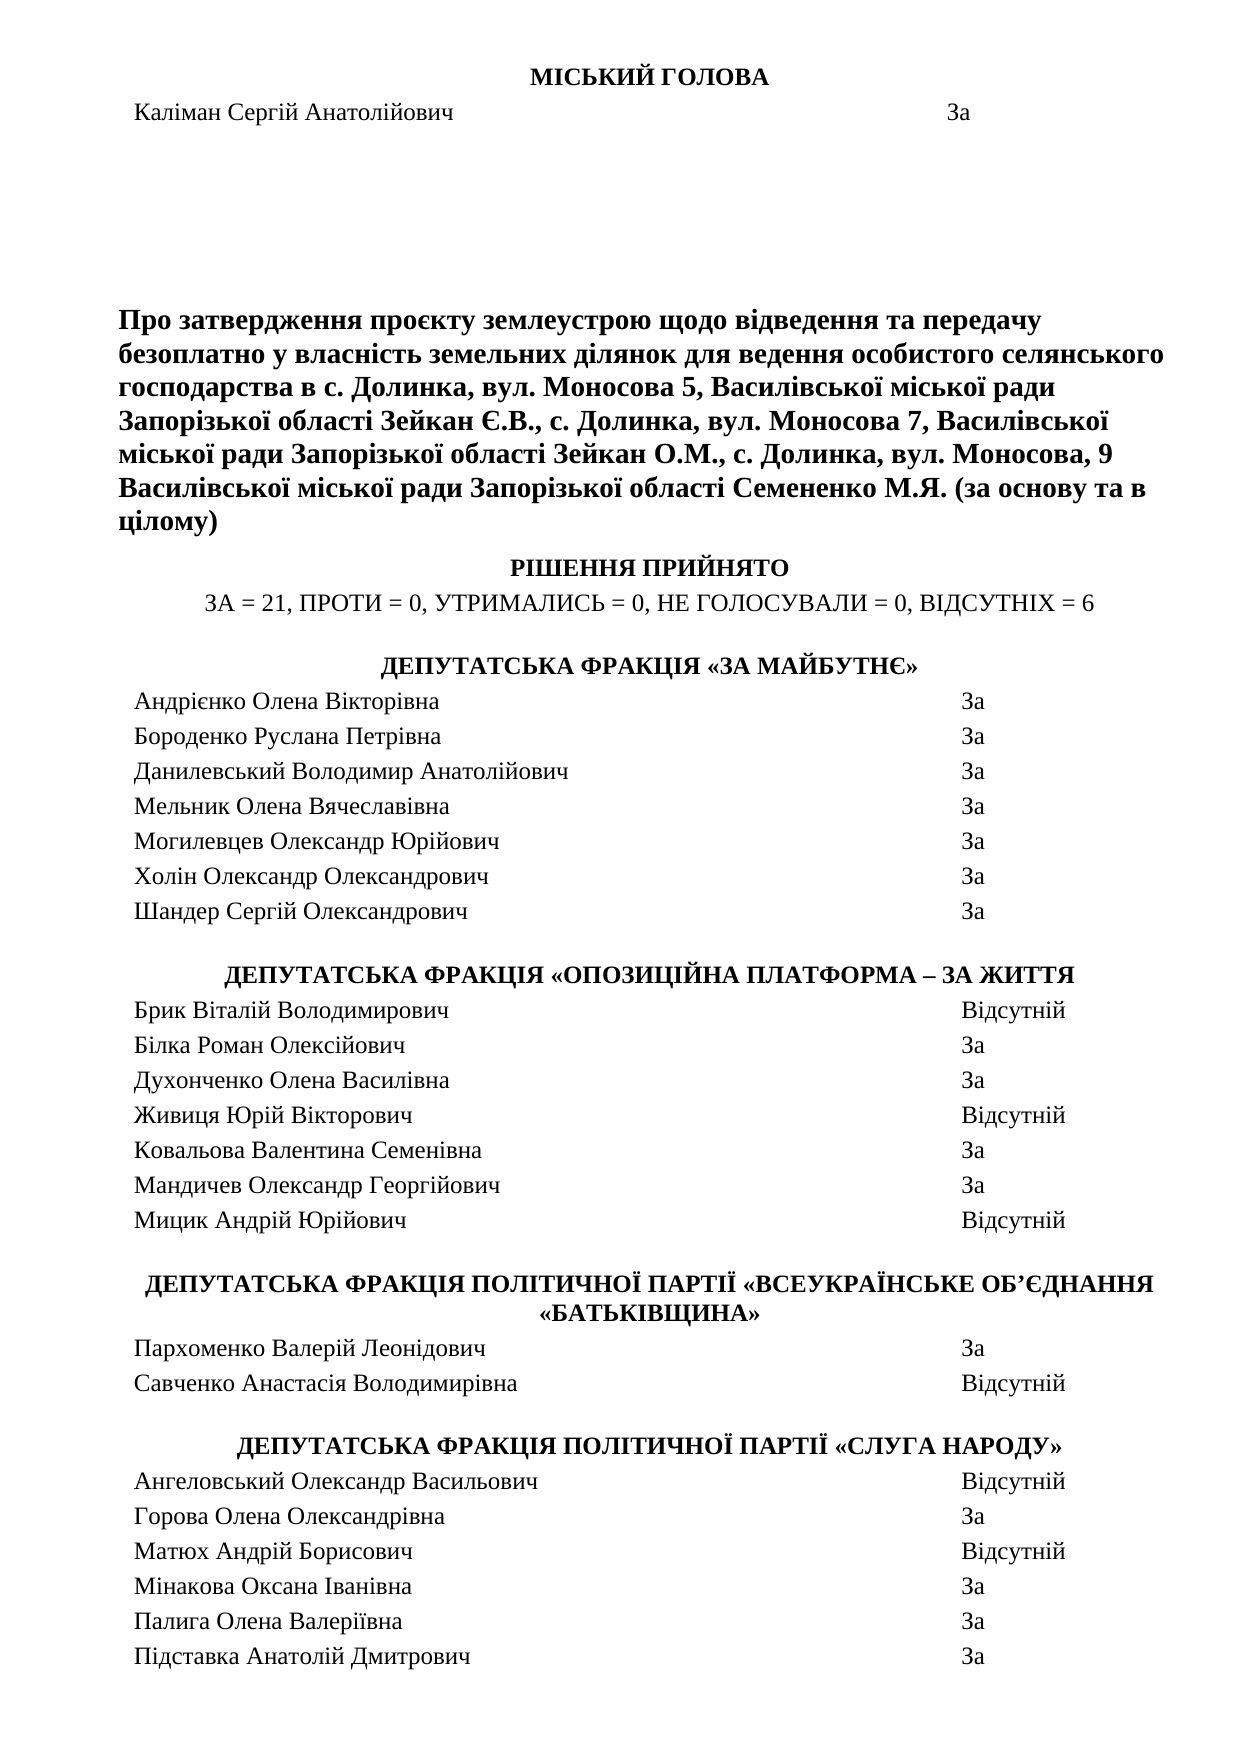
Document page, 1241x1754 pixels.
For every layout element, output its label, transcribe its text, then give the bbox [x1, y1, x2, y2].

table_cell Відсутній [945, 1202, 1181, 1237]
table_cell За [945, 1638, 1181, 1673]
table_cell Міський голова [118, 59, 1181, 94]
table_cell За [945, 718, 1181, 753]
table_cell За [945, 1027, 1181, 1062]
table_cell Горова Олена Олександрівна [118, 1498, 945, 1533]
table_header Рішення прийнято [118, 550, 1181, 584]
table_cell За [945, 1568, 1181, 1603]
table_cell ДЕПУТАТСЬКА ФРАКЦІЯ «ОПОЗИЦІЙНА ПЛАТФОРМА – ЗА ЖИТТЯ [118, 928, 1181, 992]
table_cell За [945, 683, 1181, 718]
table_cell Відсутній [945, 1533, 1181, 1568]
table_cell За [945, 893, 1181, 928]
table_cell Андрієнко Олена Вікторівна [118, 683, 945, 718]
table_cell Білка Роман Олексійович [118, 1027, 945, 1062]
table_cell Матюх Андрій Борисович [118, 1533, 945, 1568]
table_cell Ковальова Валентина Семенівна [118, 1132, 945, 1167]
table_cell Палига Олена Валеріївна [118, 1603, 945, 1638]
table_cell За [931, 94, 1181, 129]
table_cell За [945, 1603, 1181, 1638]
table_cell За [945, 1167, 1181, 1202]
table_cell ДЕПУТАТСЬКА ФРАКЦІЯ ПОЛІТИЧНОЇ ПАРТІЇ «СЛУГА НАРОДУ» [118, 1400, 1181, 1463]
table_cell За [945, 1062, 1181, 1097]
table_cell Холін Олександр Олександрович [118, 858, 945, 893]
subtitle Про затвердження проєкту землеустрою щодо відведення та передачу безоплатно у власність земельних ділянок для ведення особистого селянського господарства в с. Долинка, вул. Моносова 5, Василівської міської ради Запорізької області Зейкан Є.В., с. Долинка, вул. Моносова 7, Василівської міської ради Запорізької області Зейкан О.М., с. Долинка, вул. Моносова, 9 Василівської міської ради Запорізької області Семененко М.Я. (за основу та в цілому) [118, 302, 1181, 537]
table_cell Пархоменко Валерій Леонідович [118, 1330, 945, 1364]
table_cell Шандер Сергій Олександрович [118, 893, 945, 928]
table_cell Мінакова Оксана Іванівна [118, 1568, 945, 1603]
table_cell Відсутній [945, 992, 1181, 1027]
table_cell Відсутній [945, 1097, 1181, 1132]
table_cell Ангеловський Олександр Васильович [118, 1463, 945, 1498]
table_cell За [945, 788, 1181, 823]
table_cell Відсутній [945, 1463, 1181, 1498]
table_cell Відсутній [945, 1365, 1181, 1399]
table_cell Каліман Сергій Анатолійович [118, 94, 931, 129]
table_cell За [945, 823, 1181, 858]
table_cell Мельник Олена Вячеславівна [118, 788, 945, 823]
table_cell Бороденко Руслана Петрівна [118, 718, 945, 753]
table_cell Духонченко Олена Василівна [118, 1062, 945, 1097]
table_cell ДЕПУТАТСЬКА ФРАКЦІЯ ПОЛІТИЧНОЇ ПАРТІЇ «ВСЕУКРАЇНСЬКЕ ОБ’ЄДНАННЯ «БАТЬКІВЩИНА» [118, 1237, 1181, 1329]
table_cell Брик Віталій Володимирович [118, 992, 945, 1027]
table_cell Мицик Андрій Юрійович [118, 1202, 945, 1237]
table_cell Підставка Анатолій Дмитрович [118, 1638, 945, 1673]
table_cell Живиця Юрій Вікторович [118, 1097, 945, 1132]
table_cell ДЕПУТАТСЬКА ФРАКЦІЯ «ЗА МАЙБУТНЄ» [118, 620, 1181, 683]
table_cell Могилевцев Олександр Юрійович [118, 823, 945, 858]
table_cell За [945, 753, 1181, 788]
table_cell За [945, 1330, 1181, 1364]
table_cell За [945, 1498, 1181, 1533]
table_cell Данилевський Володимир Анатолійович [118, 753, 945, 788]
table_cell ЗА = 21, ПРОТИ = 0, УТРИМАЛИСЬ = 0, НЕ ГОЛОСУВАЛИ = 0, ВІДСУТНІХ = 6 [118, 585, 1181, 619]
table_cell За [945, 858, 1181, 893]
table_cell Савченко Анастасія Володимирівна [118, 1365, 945, 1399]
table_cell За [945, 1132, 1181, 1167]
table_cell Мандичев Олександр Георгійович [118, 1167, 945, 1202]
